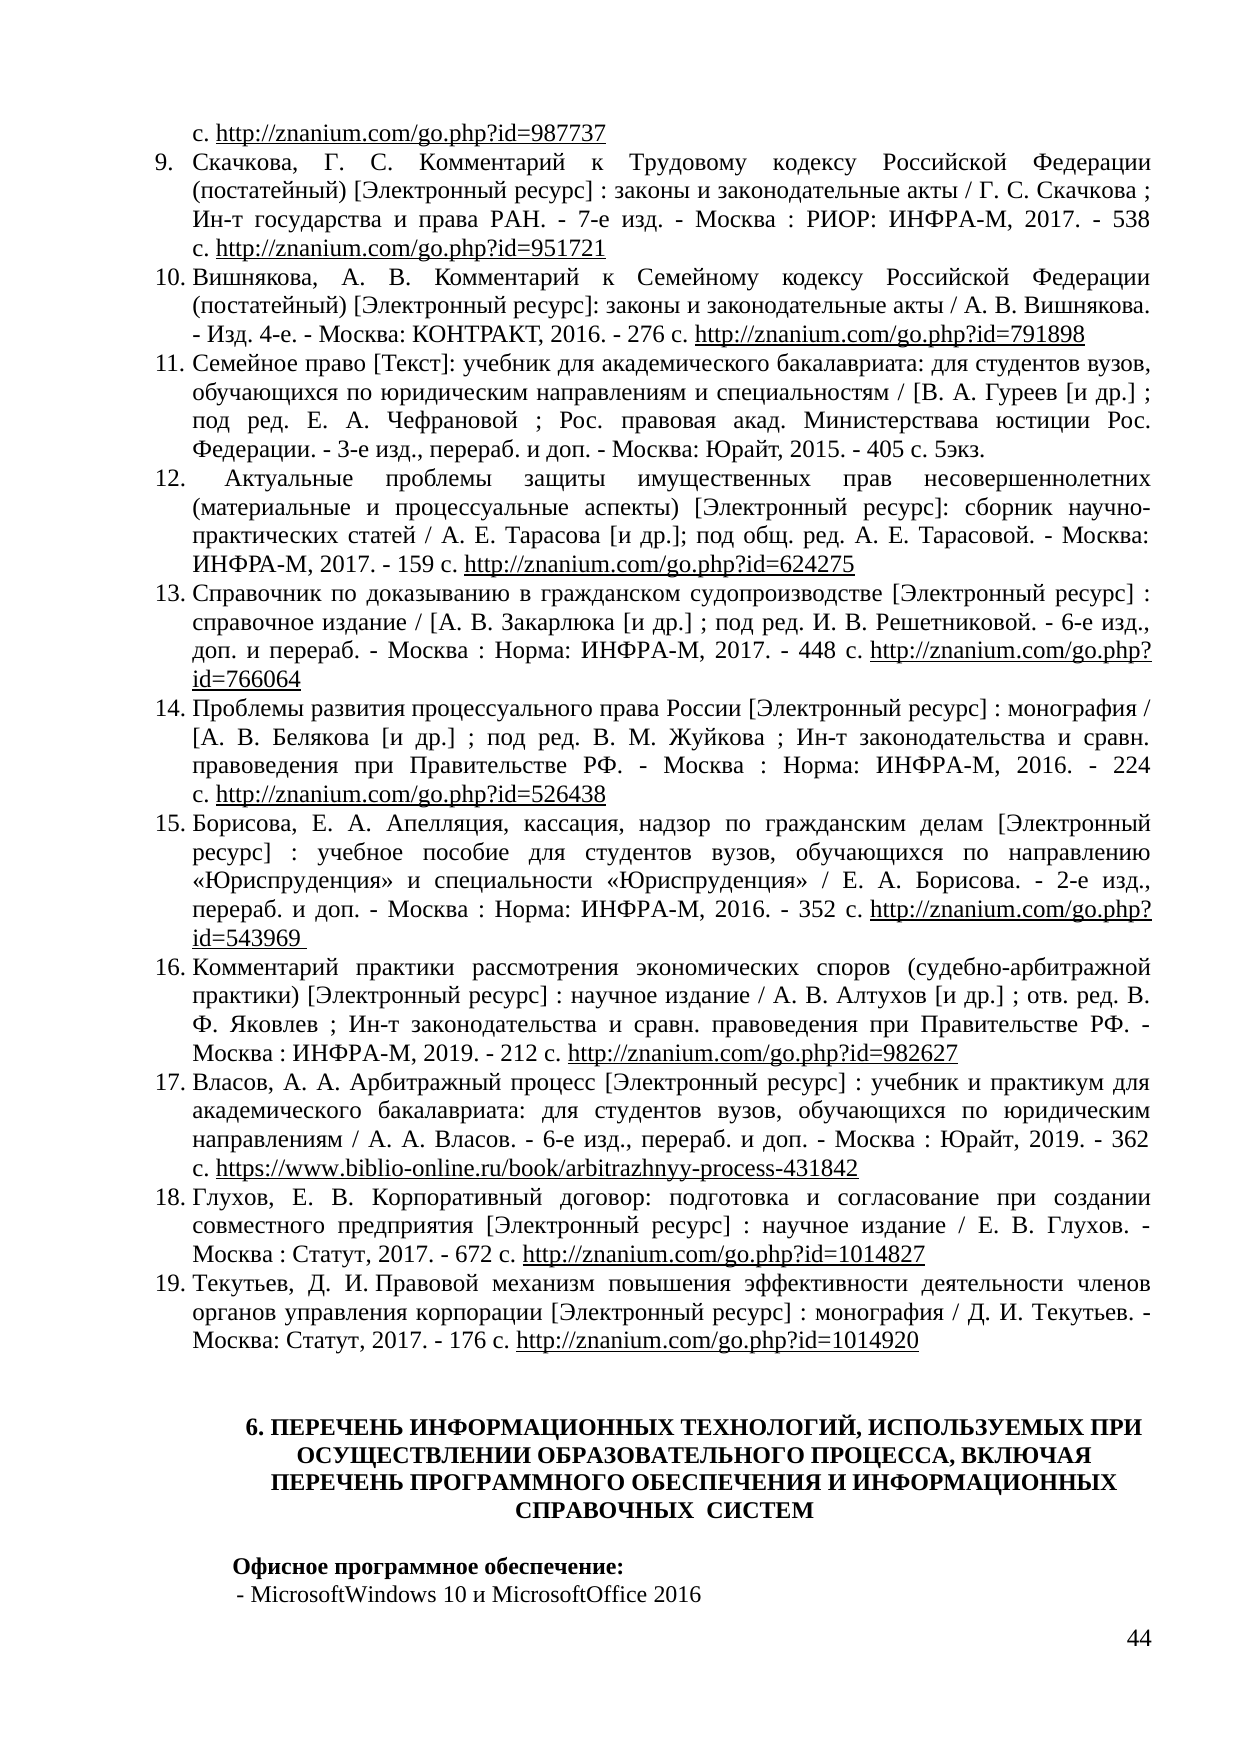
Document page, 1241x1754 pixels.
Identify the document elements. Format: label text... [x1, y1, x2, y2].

text - MicrosoftWindows 10 и MicrosoftOffice 2016 [177, 1580, 1152, 1607]
list Комментарий практики рассмотрения экономических споров (судебно-арбитражной практики) [Электронный ресурс] : научное издание / А. В. Алтухов [и др.] ; отв. ред. В. Ф. Яковлев ; Ин-т законодательства и сравн. правоведения при Правительстве РФ. - Москва : ИНФРА-М, 2019. - 212 с. http://znanium.com/go.php?id=982627 [154, 952, 1152, 1067]
list Актуальные проблемы защиты имущественных прав несовершеннолетних (материальные и процессуальные аспекты) [Электронный ресурс]: сборник научно-практических статей / А. Е. Тарасова [и др.]; под общ. ред. А. Е. Тарасовой. - Москва: ИНФРА-М, 2017. - 159 с. http://znanium.com/go.php?id=624275 [154, 463, 1152, 578]
text 6. ПЕРЕЧЕНЬ ИНФОРМАЦИОННЫХ ТЕХНОЛОГИЙ, ИСПОЛЬЗУЕМЫХ ПРИ [177, 1412, 1152, 1441]
list Власов, А. А. Арбитражный процесс [Электронный ресурс] : учебник и практикум для академического бакалавриата: для студентов вузов, обучающихся по юридическим направлениям / А. А. Власов. - 6-е изд., перераб. и доп. - Москва : Юрайт, 2019. - 362 с. https://www.biblio-online.ru/book/arbitrazhnyy-process-431842 [154, 1067, 1152, 1182]
list Борисова, Е. А. Апелляция, кассация, надзор по гражданским делам [Электронный ресурс] : учебное пособие для студентов вузов, обучающихся по направлению «Юриспруденция» и специальности «Юриспруденция» / Е. А. Борисова. - 2-е изд., перераб. и доп. - Москва : Норма: ИНФРА-М, 2016. - 352 с. http://znanium.com/go.php?id=543969 [154, 808, 1152, 952]
list Глухов, Е. В. Корпоративный договор: подготовка и согласование при создании совместного предприятия [Электронный ресурс] : научное издание / Е. В. Глухов. - Москва : Статут, 2017. - 672 с. http://znanium.com/go.php?id=1014827 [154, 1182, 1152, 1268]
list Семейное право [Текст]: учебник для академического бакалавриата: для студентов вузов, обучающихся по юридическим направлениям и специальностям / [В. А. Гуреев [и др.] ; под ред. Е. А. Чефрановой ; Рос. правовая акад. Министерствава юстиции Рос. Федерации. - 3-е изд., перераб. и доп. - Москва: Юрайт, 2015. - 405 с. 5экз. [154, 348, 1152, 463]
text Офисное программное обеспечение: [118, 1552, 1152, 1580]
list Скачкова, Г. С. Комментарий к Трудовому кодексу Российской Федерации (постатейный) [Электронный ресурс] : законы и законодательные акты / Г. С. Скачкова ; Ин-т государства и права РАН. - 7-е изд. - Москва : РИОР: ИНФРА-М, 2017. - 538 с. http://znanium.com/go.php?id=951721 [154, 147, 1152, 262]
list Текутьев, Д. И. Правовой механизм повышения эффективности деятельности членов органов управления корпорации [Электронный ресурс] : монография / Д. И. Текутьев. - Москва: Статут, 2017. - 176 с. http://znanium.com/go.php?id=1014920 [154, 1268, 1152, 1354]
list Справочник по доказыванию в гражданском судопроизводстве [Электронный ресурс] : справочное издание / [А. В. Закарлюка [и др.] ; под ред. И. В. Решетниковой. - 6-е изд., доп. и перераб. - Москва : Норма: ИНФРА-М, 2017. - 448 с. http://znanium.com/go.php?id=766064 [154, 578, 1152, 693]
text ПЕРЕЧЕНЬ ПРОГРАММНОГО ОБЕСПЕЧЕНИЯ И ИНФОРМАЦИОННЫХ СПРАВОЧНЫХ СИСТЕМ [177, 1468, 1152, 1523]
text ОСУЩЕСТВЛЕНИИ ОБРАЗОВАТЕЛЬНОГО ПРОЦЕССА, ВКЛЮЧАЯ [177, 1441, 1152, 1468]
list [154, 118, 1152, 147]
list Вишнякова, А. В. Комментарий к Семейному кодексу Российской Федерации (постатейный) [Электронный ресурс]: законы и законодательные акты / А. В. Вишнякова. - Изд. 4-е. - Москва: КОНТРАКТ, 2016. - 276 с. http://znanium.com/go.php?id=791898 [154, 262, 1152, 348]
list Проблемы развития процессуального права России [Электронный ресурс] : монография / [А. В. Белякова [и др.] ; под ред. В. М. Жуйкова ; Ин-т законодательства и сравн. правоведения при Правительстве РФ. - Москва : Норма: ИНФРА-М, 2016. - 224 с. http://znanium.com/go.php?id=526438 [154, 693, 1152, 808]
